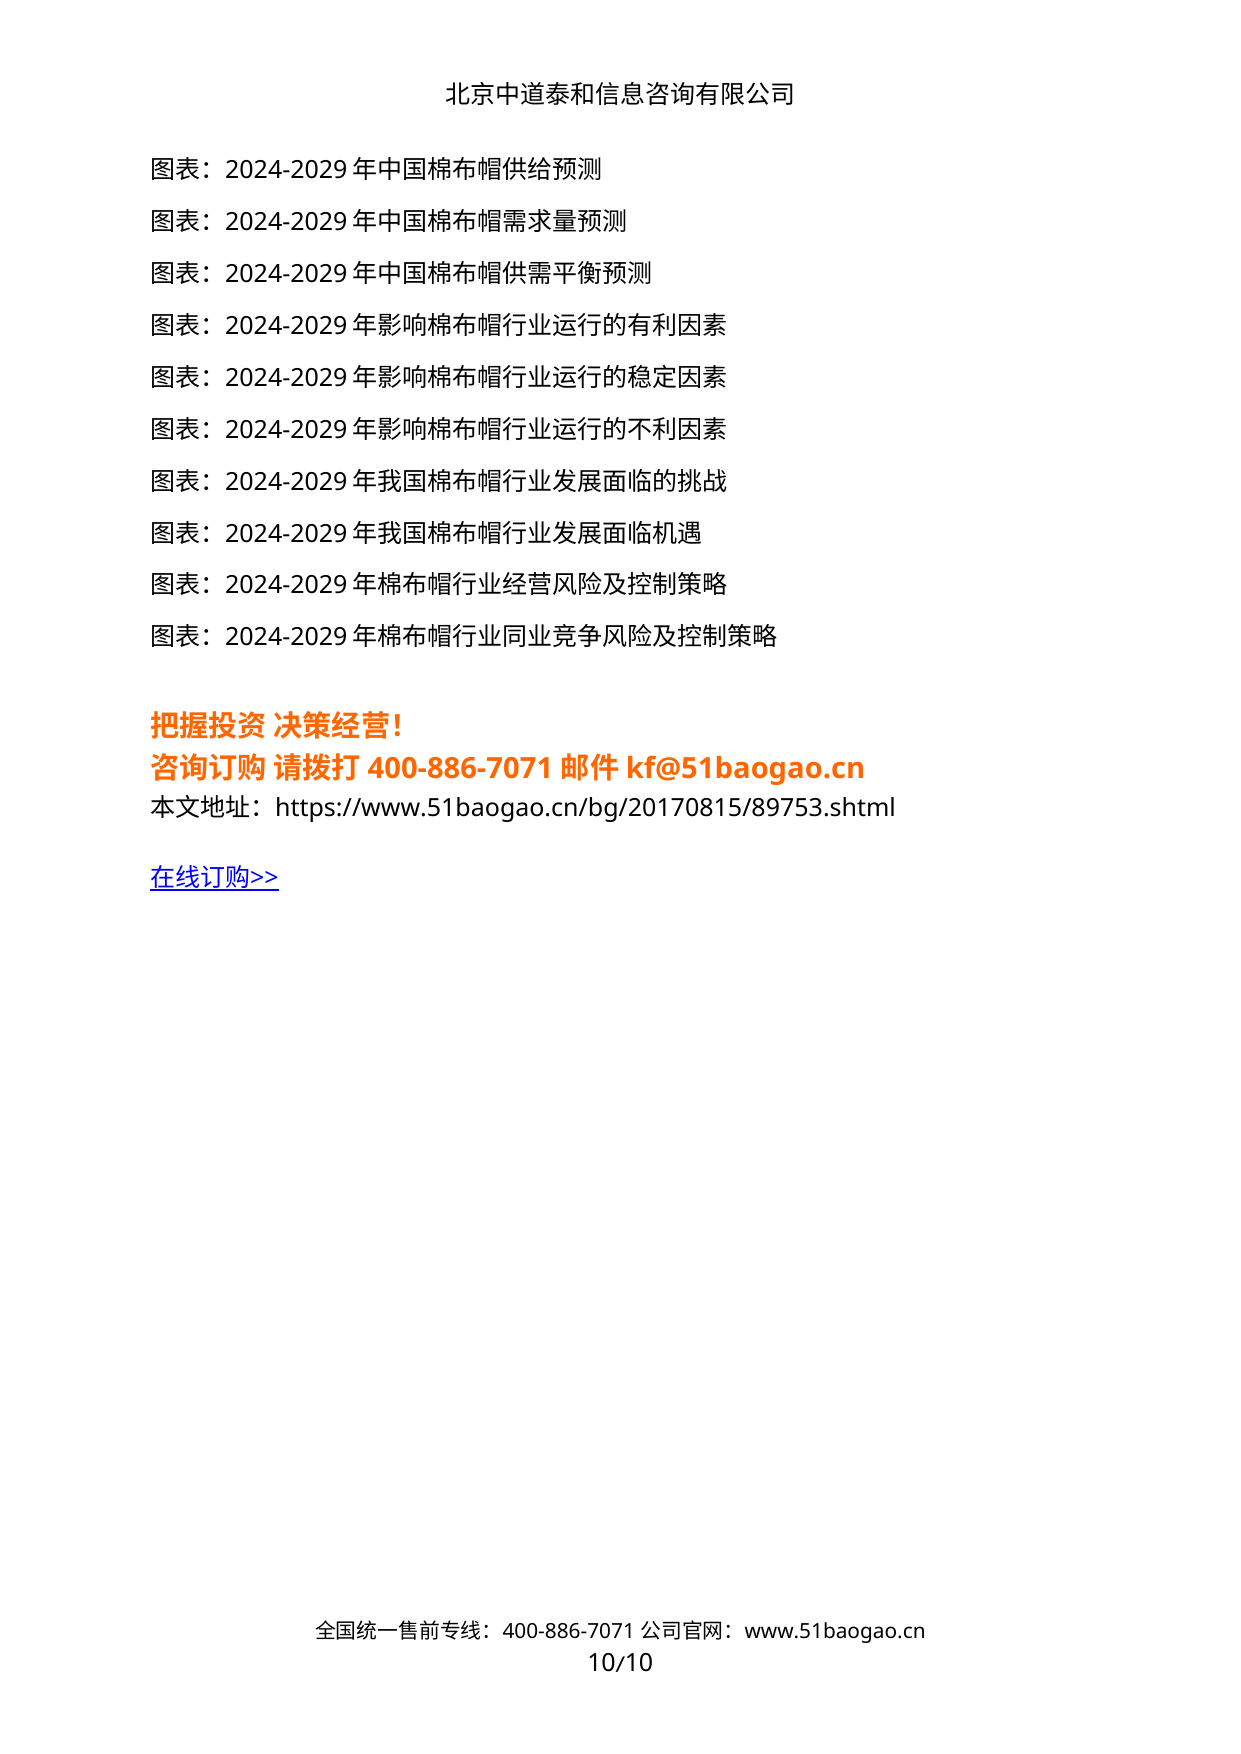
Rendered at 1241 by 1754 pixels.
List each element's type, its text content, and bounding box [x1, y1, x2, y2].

text 图表：2024-2029年中国棉布帽需求量预测 [150, 202, 1090, 238]
text 图表：2024-2029年棉布帽行业经营风险及控制策略 [150, 565, 1090, 601]
text 图表：2024-2029年影响棉布帽行业运行的稳定因素 [150, 357, 1090, 394]
text 在线订购>> [150, 824, 1090, 894]
text 图表：2024-2029年影响棉布帽行业运行的有利因素 [150, 306, 1090, 342]
text 图表：2024-2029年棉布帽行业同业竞争风险及控制策略 [150, 617, 1090, 653]
text 图表：2024-2029年中国棉布帽供需平衡预测 [150, 254, 1090, 290]
text 图表：2024-2029年我国棉布帽行业发展面临机遇 [150, 513, 1090, 549]
text 图表：2024-2029年影响棉布帽行业运行的不利因素 [150, 409, 1090, 446]
text 把握投资 决策经营！咨询订购 请拨打 400-886-7071 邮件 kf@51baogao.cn本文地址：https://www.51baogao.cn/bg/20170815/89753.shtml [150, 669, 1090, 824]
text 图表：2024-2029年中国棉布帽供给预测 [150, 150, 1090, 186]
text 图表：2024-2029年我国棉布帽行业发展面临的挑战 [150, 461, 1090, 497]
